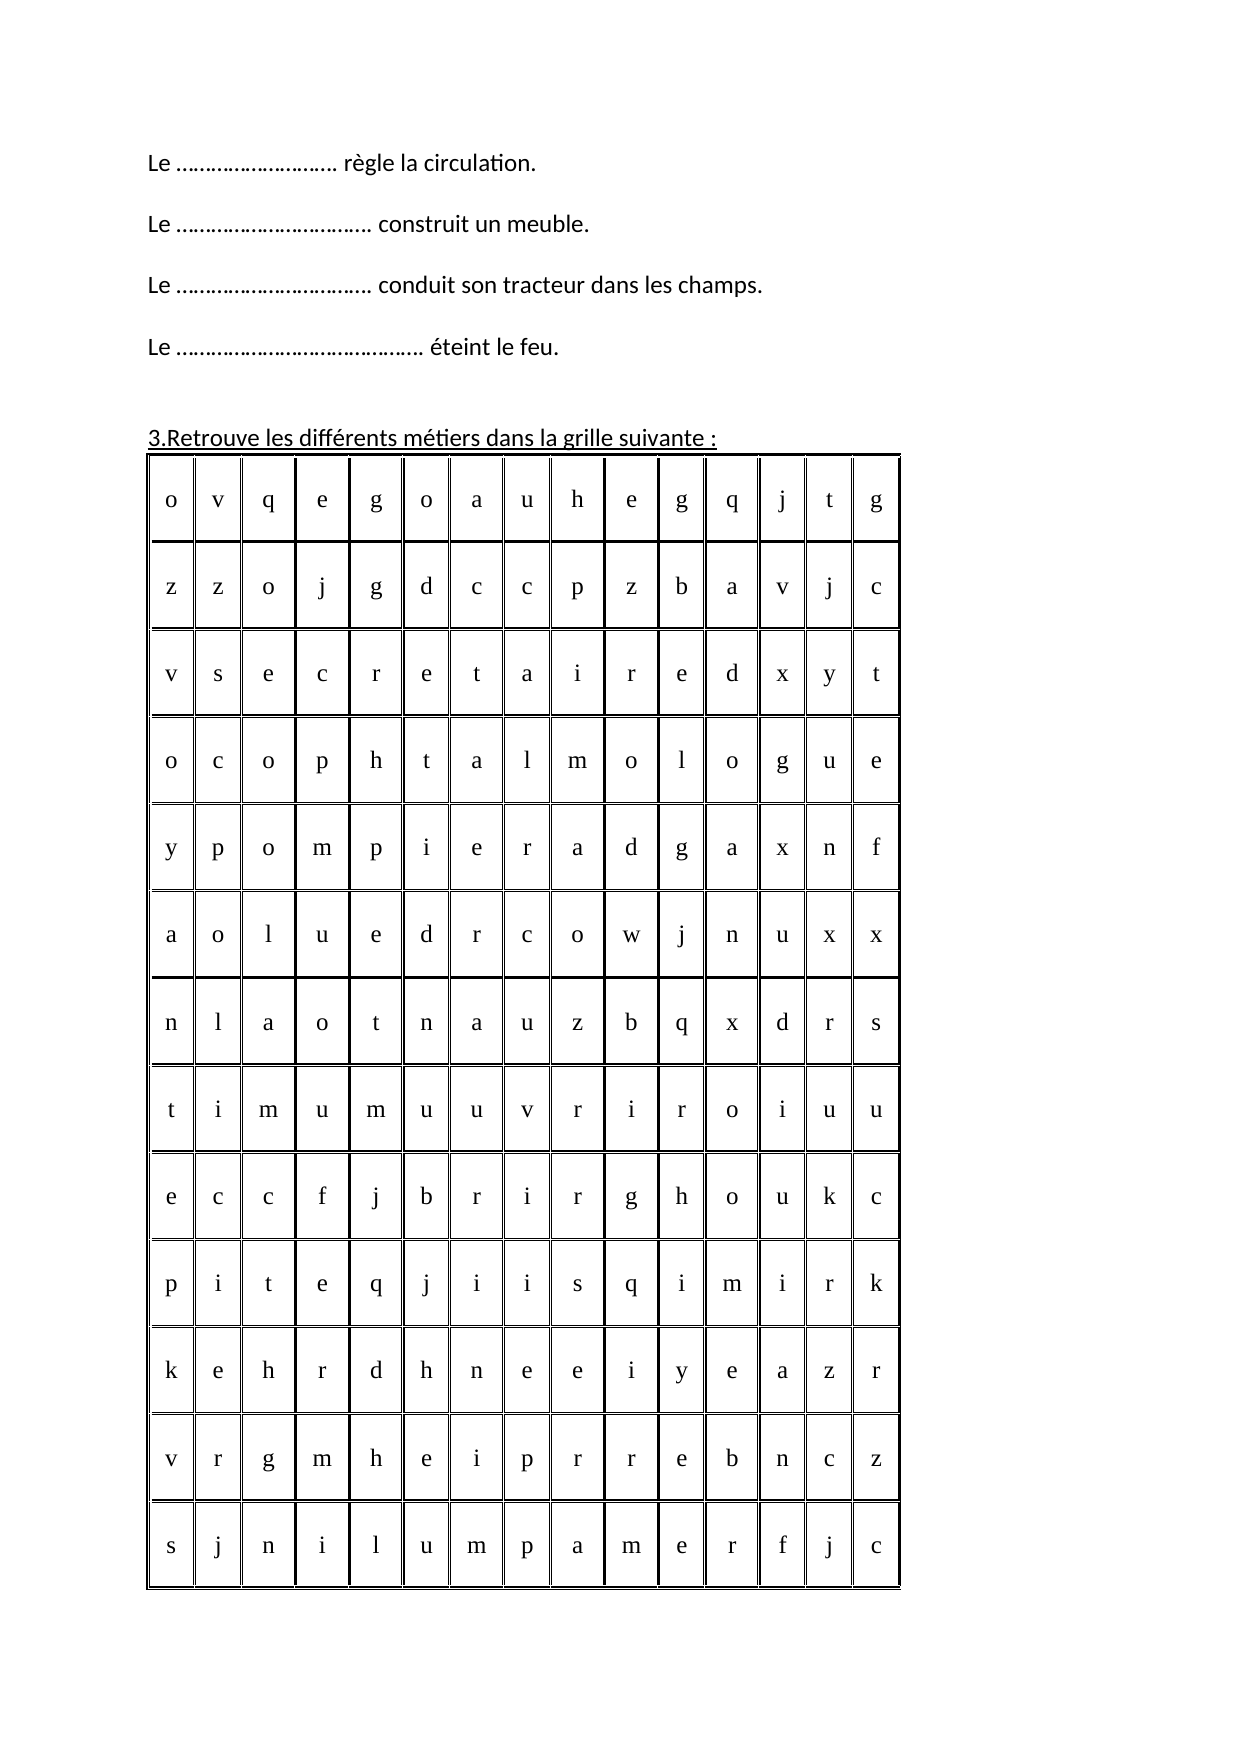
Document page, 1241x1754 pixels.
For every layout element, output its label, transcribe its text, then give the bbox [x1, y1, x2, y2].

table_cell m [243, 1067, 294, 1150]
table_cell u [297, 892, 348, 976]
table_cell n [241, 1503, 295, 1586]
table_cell d [405, 892, 448, 976]
table_cell a [243, 979, 294, 1063]
table_cell i [451, 1241, 502, 1325]
table_cell p [297, 718, 348, 802]
table_cell r [705, 1499, 759, 1586]
text 3.Retrouve les différents métiers dans la grille suivante : [148, 422, 1181, 453]
table_header q [241, 455, 295, 540]
table_cell h [660, 1154, 703, 1237]
table_cell s [552, 1241, 603, 1325]
table_cell t [451, 631, 502, 714]
table_cell g [660, 805, 703, 889]
table_cell u [505, 979, 549, 1063]
table_cell j [807, 543, 851, 627]
table_cell l [349, 1499, 403, 1586]
table_cell a [551, 1503, 604, 1586]
table_cell h [351, 718, 401, 802]
table_cell i [405, 805, 448, 889]
table_cell i [606, 1328, 657, 1412]
table_cell n [807, 805, 851, 889]
table_cell o [707, 718, 757, 802]
table_header e [604, 455, 658, 540]
table_cell i [660, 1241, 703, 1325]
table_header j [759, 456, 806, 540]
table_cell q [660, 979, 703, 1063]
table_cell f [854, 805, 898, 889]
table_cell m [552, 718, 603, 802]
table_cell y [148, 802, 194, 889]
table_cell f [297, 1154, 348, 1237]
table_cell i [505, 1154, 549, 1237]
table_cell y [660, 1328, 703, 1412]
table_cell e [660, 631, 703, 714]
table_cell u [854, 1067, 898, 1150]
table_cell d [351, 1328, 401, 1412]
table_cell t [854, 631, 898, 714]
table_cell r [505, 805, 549, 889]
table_cell c [854, 543, 898, 627]
table_cell o [243, 805, 294, 889]
table_cell p [505, 1415, 549, 1499]
table_cell z [196, 543, 240, 627]
table_cell m [351, 1067, 401, 1150]
table_cell r [451, 892, 502, 976]
table_header u [504, 456, 551, 540]
text Le ………………………. règle la circulation. [148, 148, 1181, 178]
table_cell q [351, 1241, 401, 1325]
table_cell c [854, 1154, 898, 1237]
table_cell k [148, 1325, 194, 1412]
table_cell j [297, 543, 348, 627]
table_cell r [807, 979, 851, 1063]
table_cell u [297, 1067, 348, 1150]
table_cell e [505, 1328, 549, 1412]
table_cell u [807, 718, 851, 802]
table_cell g [243, 1415, 294, 1499]
table_cell z [606, 543, 657, 627]
table_cell e [405, 631, 448, 714]
table_cell q [606, 1241, 657, 1325]
table_cell h [351, 1415, 401, 1499]
table_cell e [707, 1328, 757, 1412]
table_cell e [451, 805, 502, 889]
table_cell r [552, 1154, 603, 1237]
table_cell j [405, 1241, 448, 1325]
table_cell g [761, 718, 804, 802]
table_cell m [707, 1241, 757, 1325]
table_cell f [759, 1503, 806, 1586]
table_cell c [243, 1154, 294, 1237]
table_cell v [148, 1412, 194, 1499]
table_cell o [150, 714, 193, 802]
table_cell o [707, 1154, 757, 1237]
table_cell r [854, 1328, 898, 1412]
table_cell k [807, 1154, 851, 1237]
table_cell u [761, 892, 804, 976]
table_cell o [196, 892, 240, 976]
table_cell n [150, 976, 193, 1063]
table_header v [195, 456, 241, 540]
table_cell d [761, 979, 804, 1063]
table_cell a [707, 805, 757, 889]
table_cell j [351, 1154, 401, 1237]
table_cell u [451, 1067, 502, 1150]
text Le ……………………………. construit un meuble. [148, 209, 1181, 239]
table_cell a [761, 1328, 804, 1412]
table_cell k [854, 1241, 898, 1325]
table_cell r [196, 1415, 240, 1499]
table_cell a [148, 889, 194, 976]
table_cell h [243, 1328, 294, 1412]
table_cell c [297, 631, 348, 714]
table_cell a [505, 631, 549, 714]
table_cell l [660, 718, 703, 802]
table_cell n [405, 979, 448, 1063]
table_cell d [707, 631, 757, 714]
table_cell z [150, 540, 193, 627]
table_cell i [196, 1241, 240, 1325]
table_cell z [854, 1415, 898, 1499]
table_cell r [660, 1067, 703, 1150]
table_cell p [552, 543, 603, 627]
table_cell t [150, 1063, 193, 1150]
table_cell n [761, 1415, 804, 1499]
table_header t [806, 456, 853, 540]
table_cell r [606, 631, 657, 714]
table_cell b [606, 979, 657, 1063]
table_cell e [405, 1415, 448, 1499]
table_cell g [351, 543, 401, 627]
table_cell j [806, 1503, 853, 1586]
table_cell e [297, 1241, 348, 1325]
table_cell r [807, 1241, 851, 1325]
table_cell s [196, 631, 240, 714]
table_cell e [660, 1415, 703, 1499]
table_cell x [854, 892, 898, 976]
table_cell e [351, 892, 401, 976]
table_cell e [243, 631, 294, 714]
table_cell m [450, 1503, 503, 1586]
table_header a [450, 456, 503, 540]
table_cell e [552, 1328, 603, 1412]
table_cell c [196, 718, 240, 802]
table_cell x [707, 979, 757, 1063]
table_cell w [606, 892, 657, 976]
table_cell m [297, 1415, 348, 1499]
table_cell l [243, 892, 294, 976]
table_cell e [854, 718, 898, 802]
table_cell i [761, 1241, 804, 1325]
table_cell c [853, 1503, 899, 1586]
table_cell i [196, 1067, 240, 1150]
table_cell n [451, 1328, 502, 1412]
table_cell t [405, 718, 448, 802]
table_header g [349, 455, 403, 540]
table_cell b [660, 543, 703, 627]
text Le ……………………………. conduit son tracteur dans les champs. [148, 270, 1181, 300]
table_cell a [451, 718, 502, 802]
table_cell b [707, 1415, 757, 1499]
table_cell d [405, 543, 448, 627]
table_header g [658, 455, 705, 540]
table_cell t [351, 979, 401, 1063]
table_cell o [606, 718, 657, 802]
table_cell o [707, 1067, 757, 1150]
table_cell c [451, 543, 502, 627]
table_cell r [451, 1154, 502, 1237]
table_cell r [552, 1415, 603, 1499]
table_cell l [505, 718, 549, 802]
table_cell c [196, 1154, 240, 1237]
table_header q [705, 455, 759, 540]
table_cell p [504, 1503, 551, 1586]
table_cell r [606, 1415, 657, 1499]
table_cell e [150, 1150, 193, 1237]
table_cell x [761, 805, 804, 889]
table_cell j [195, 1503, 241, 1586]
table_cell p [196, 805, 240, 889]
table_cell z [807, 1328, 851, 1412]
table_cell b [405, 1154, 448, 1237]
table_header g [853, 456, 899, 540]
table_cell h [405, 1328, 448, 1412]
table_cell s [150, 1499, 194, 1586]
table_cell o [243, 718, 294, 802]
table_header e [295, 455, 349, 540]
text Le ……………………………………. éteint le feu. [148, 331, 1181, 361]
table_cell z [552, 979, 603, 1063]
table_cell a [707, 543, 757, 627]
table_cell o [297, 979, 348, 1063]
table_cell x [807, 892, 851, 976]
table_cell v [150, 627, 193, 714]
table_cell u [761, 1154, 804, 1237]
table_cell i [295, 1503, 349, 1586]
table_cell e [658, 1499, 705, 1586]
table_cell r [297, 1328, 348, 1412]
table_cell r [351, 631, 401, 714]
table_cell u [403, 1503, 450, 1586]
table_cell i [505, 1241, 549, 1325]
table_cell i [552, 631, 603, 714]
table_cell u [807, 1067, 851, 1150]
table_cell d [606, 805, 657, 889]
table_cell j [660, 892, 703, 976]
table_cell i [451, 1415, 502, 1499]
table_cell u [405, 1067, 448, 1150]
table_cell m [297, 805, 348, 889]
table_cell i [606, 1067, 657, 1150]
table_cell p [150, 1238, 193, 1325]
table_cell y [807, 631, 851, 714]
table_cell g [606, 1154, 657, 1237]
table_cell x [761, 631, 804, 714]
table_header o [150, 456, 194, 540]
table_cell c [807, 1415, 851, 1499]
table_cell a [451, 979, 502, 1063]
table_header h [551, 456, 604, 540]
table_cell n [707, 892, 757, 976]
table_cell v [761, 543, 804, 627]
table_header o [403, 456, 450, 540]
table_cell p [351, 805, 401, 889]
table_cell l [196, 979, 240, 1063]
table_cell s [854, 979, 898, 1063]
table_cell i [761, 1067, 804, 1150]
table_cell e [196, 1328, 240, 1412]
table_cell o [243, 543, 294, 627]
table_cell r [552, 1067, 603, 1150]
table_cell m [604, 1503, 658, 1586]
table_cell t [243, 1241, 294, 1325]
table_cell o [552, 892, 603, 976]
table_cell a [552, 805, 603, 889]
table_cell c [505, 543, 549, 627]
table_cell v [505, 1067, 549, 1150]
table_cell c [505, 892, 549, 976]
